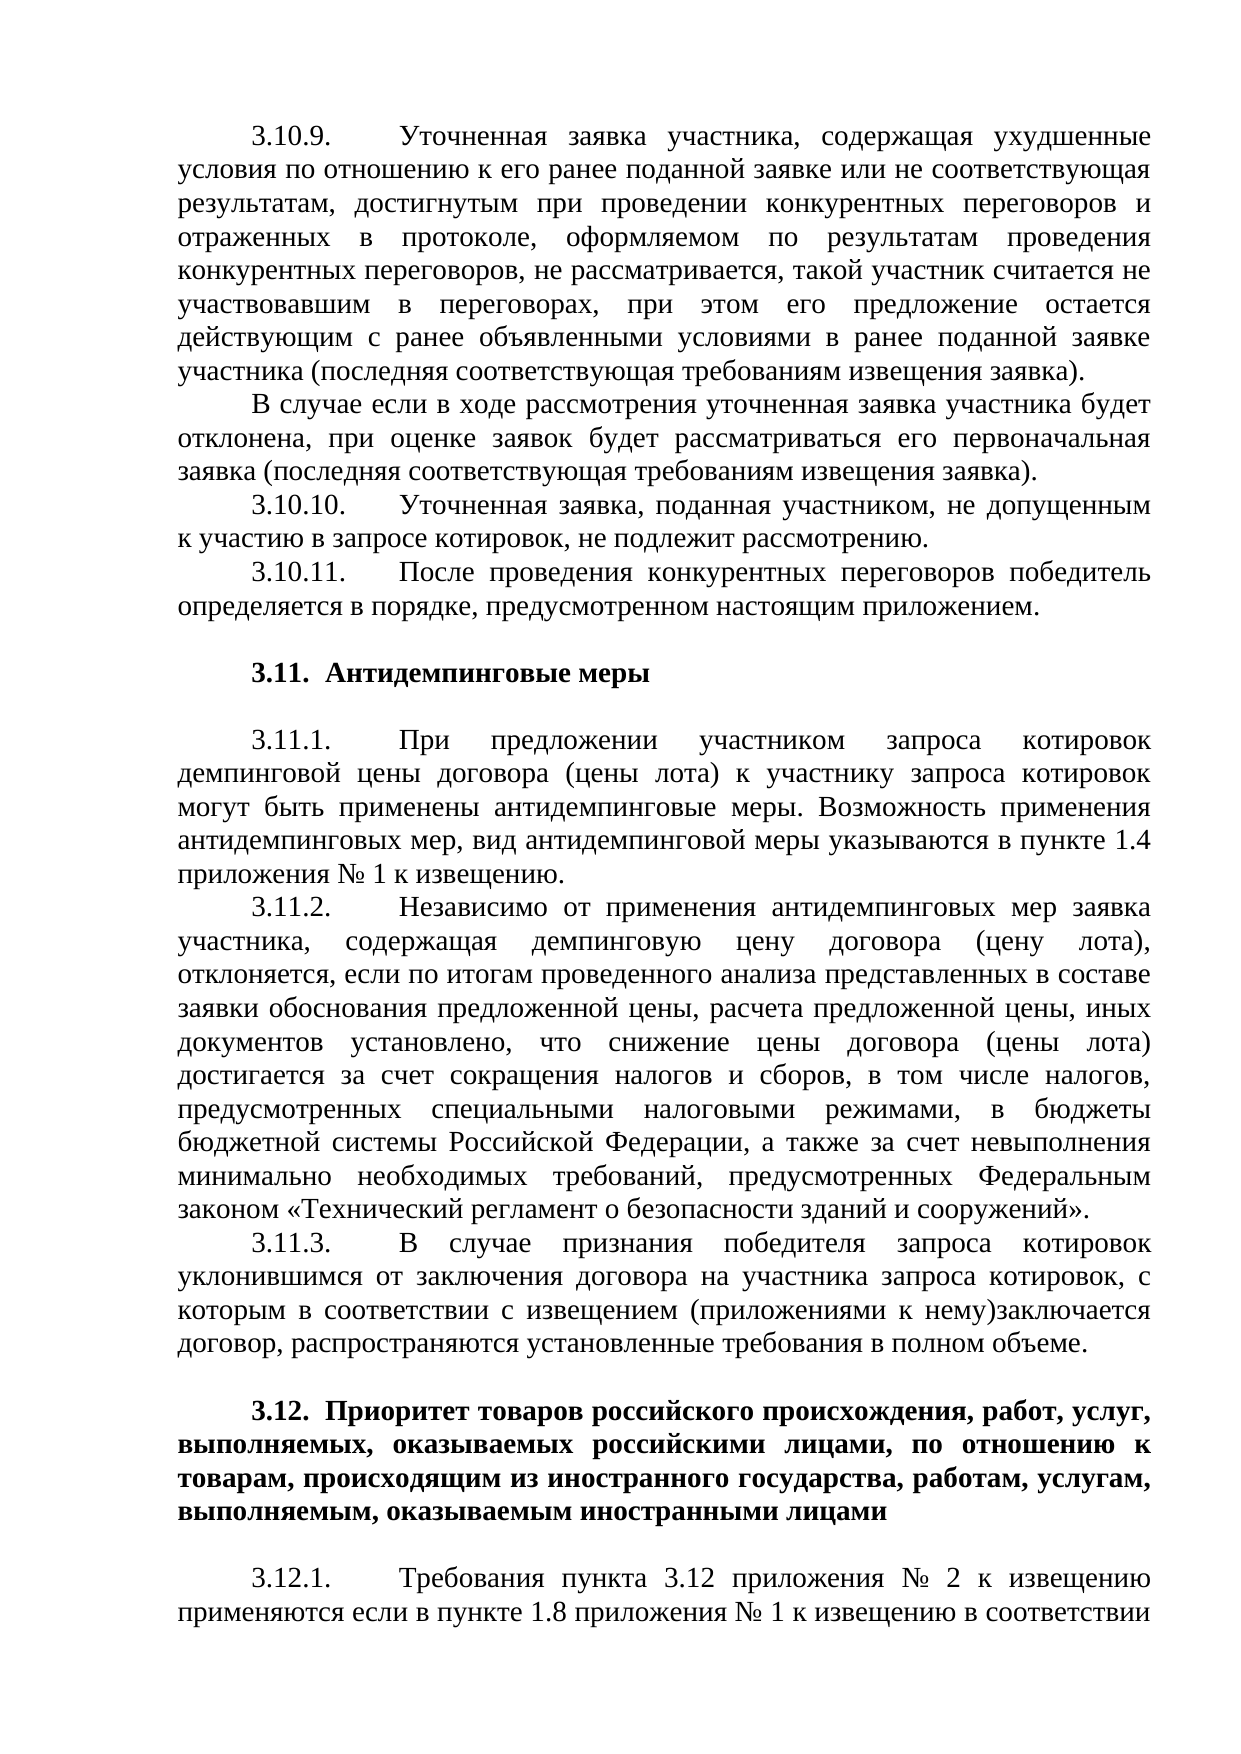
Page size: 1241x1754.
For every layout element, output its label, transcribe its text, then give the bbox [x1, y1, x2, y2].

subtitle Антидемпинговые меры [177, 655, 1152, 688]
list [177, 1560, 1152, 1627]
subtitle Приоритет товаров российского происхождения, работ, услуг, выполняемых, оказываемых российскими лицами, по отношению к товарам, происходящим из иностранного государства, работам, услугам, выполняемым, оказываемым иностранными лицами [177, 1393, 1152, 1527]
list В случае если в ходе рассмотрения уточненная заявка участника будет отклонена, при оценке заявок будет рассматриваться его первоначальная заявка (последняя соответствующая требованиям извещения заявка). [177, 386, 1152, 487]
list Уточненная заявка участника, содержащая ухудшенные условия по отношению к его ранее поданной заявке или не соответствующая результатам, достигнутым при проведении конкурентных переговоров и отраженных в протоколе, оформляемом по результатам проведения конкурентных переговоров, не рассматривается, такой участник считается не участвовавшим в переговорах, при этом его предложение остается действующим с ранее объявленными условиями в ранее поданной заявке участника (последняя соответствующая требованиям извещения заявка). [177, 118, 1152, 386]
list После проведения конкурентных переговоров победитель определяется в порядке, предусмотренном настоящим приложением. [177, 554, 1152, 621]
list Независимо от применения антидемпинговых мер заявка участника, содержащая демпинговую цену договора (цену лота), отклоняется, если по итогам проведенного анализа представленных в составе заявки обоснования предложенной цены, расчета предложенной цены, иных документов установлено, что снижение цены договора (цены лота) достигается за счет сокращения налогов и сборов, в том числе налогов, предусмотренных специальными налоговыми режимами, в бюджеты бюджетной системы Российской Федерации, а также за счет невыполнения минимально необходимых требований, предусмотренных Федеральным законом «Технический регламент о безопасности зданий и сооружений». [177, 889, 1152, 1225]
list Уточненная заявка, поданная участником, не допущенным к участию в запросе котировок, не подлежит рассмотрению. [177, 487, 1152, 554]
list В случае признания победителя запроса котировок уклонившимся от заключения договора на участника запроса котировок, с которым в соответствии с извещением (приложениями к нему)заключается договор, распространяются установленные требования в полном объеме. [177, 1225, 1152, 1359]
list При предложении участником запроса котировок демпинговой цены договора (цены лота) к участнику запроса котировок могут быть применены антидемпинговые меры. Возможность применения антидемпинговых мер, вид антидемпинговой меры указываются в пункте 1.4 приложения № 1 к извещению. [177, 722, 1152, 889]
